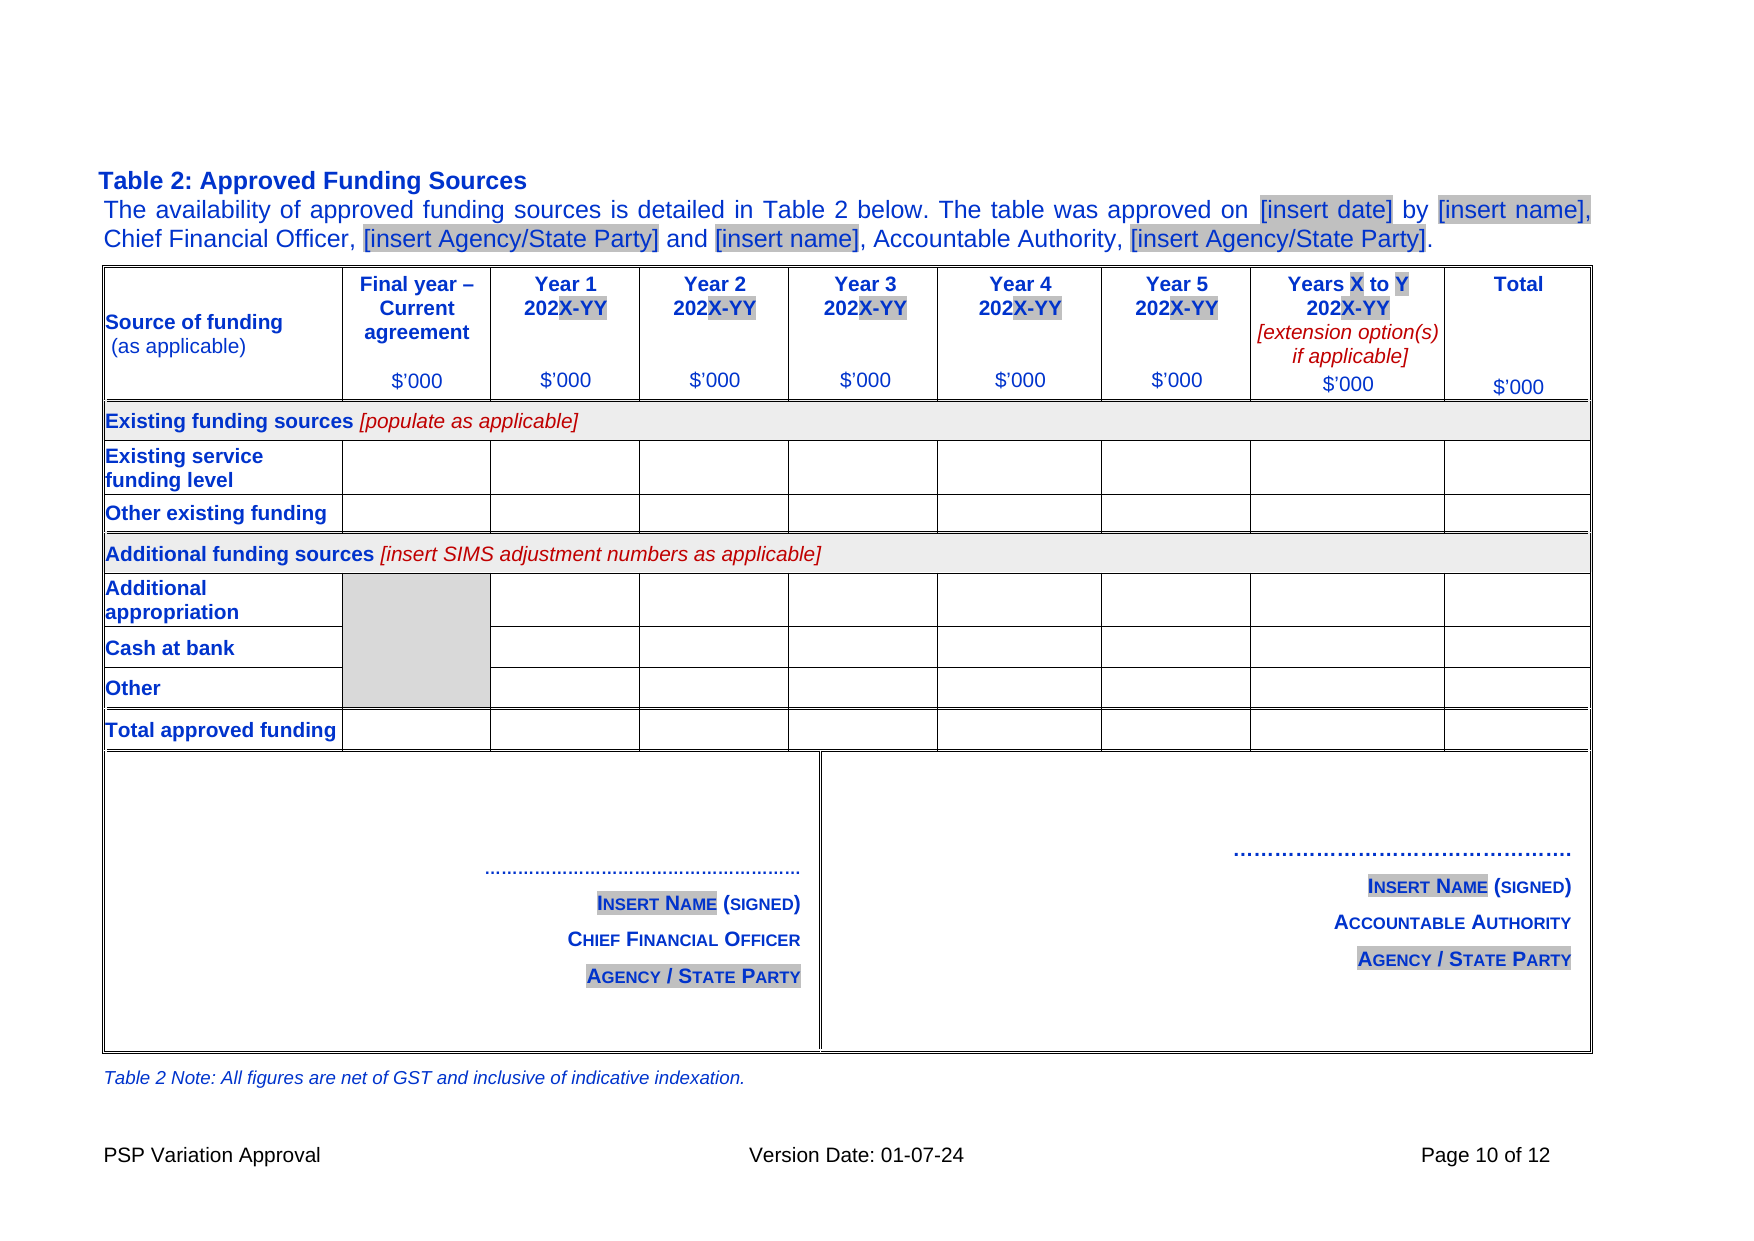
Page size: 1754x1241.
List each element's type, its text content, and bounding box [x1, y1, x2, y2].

table_header Year 2 202X-YY $’000 [640, 268, 788, 399]
table_cell [938, 574, 1101, 626]
table_cell [1102, 710, 1250, 748]
table_cell [343, 495, 490, 531]
table_cell [343, 574, 490, 707]
table_cell [789, 710, 937, 748]
table_cell [1445, 441, 1590, 493]
table_cell [938, 441, 1101, 493]
table_cell [1251, 710, 1444, 748]
table_cell [1251, 627, 1444, 667]
table_cell [1445, 707, 1592, 748]
table_header Source of funding (as applicable) [105, 268, 342, 399]
table_cell [1102, 627, 1250, 667]
table_cell [789, 668, 937, 707]
table_cell [938, 710, 1101, 748]
table_cell [343, 710, 490, 748]
table_cell [640, 495, 788, 531]
table_cell [640, 574, 788, 626]
table_cell [491, 574, 639, 626]
table_cell [1251, 441, 1444, 493]
table_cell Total approved funding [103, 707, 342, 748]
table_cell [640, 668, 788, 707]
table_cell Additional funding sources [insert SIMS adjustment numbers as applicable] [103, 531, 1592, 572]
table_cell [1445, 668, 1590, 707]
table_cell [491, 668, 639, 707]
text Table 2: Approved Funding Sources [98, 166, 1592, 195]
text Table 2 Note: All figures are net of GST and inclusive of indicative indexation. [103, 1067, 1592, 1088]
table_cell [789, 441, 937, 493]
table_header Years X to Y 202X-YY [extension option(s) if applicable] $’000 [1251, 268, 1444, 399]
table_cell [343, 441, 490, 493]
table_cell [789, 574, 937, 626]
table_cell [938, 495, 1101, 531]
table_header Year 5 202X-YY $’000 [1102, 268, 1250, 399]
table_cell [1102, 574, 1250, 626]
table_cell [789, 495, 937, 531]
table_cell [1102, 495, 1250, 531]
table_cell ………………………………………………… Insert Name (signed) Chief Financial Officer Agency / State Party [105, 749, 821, 1051]
table_cell [1102, 441, 1250, 493]
table_cell [491, 495, 639, 531]
table_header Year 1 202X-YY $’000 [491, 268, 639, 399]
table_cell [1102, 668, 1250, 707]
table_cell [640, 710, 788, 748]
table_cell …………………………………………. Insert Name (signed) Accountable Authority Agency / State Party [821, 749, 1590, 1051]
text The availability of approved funding sources is detailed in Table 2 below. The table was approved on [insert date] by [insert name], Chief Financial Officer, [insert Agency/State Party] and [insert name], Accountable Authority, [insert Agency/State Party]. [103, 195, 1260, 252]
table_cell [1251, 495, 1444, 531]
table_cell [1445, 495, 1590, 531]
table_cell [938, 668, 1101, 707]
table_cell [491, 441, 639, 493]
table_header Final year – Current agreement $’000 [343, 268, 490, 399]
table_cell [1445, 627, 1590, 667]
table_cell [640, 627, 788, 667]
table_cell Other existing funding [105, 495, 342, 531]
table_cell [640, 441, 788, 493]
table_cell Cash at bank [105, 627, 342, 667]
table_header Year 3 202X-YY $’000 [789, 268, 937, 399]
table_cell [491, 710, 639, 748]
table_cell Other [105, 668, 342, 707]
table_cell [491, 627, 639, 667]
table_cell Additional appropriation [105, 574, 342, 626]
table_cell [1251, 668, 1444, 707]
table_header Total $’000 [1445, 268, 1590, 399]
table_cell Existing funding sources [populate as applicable] [103, 399, 1592, 440]
table_cell [789, 627, 937, 667]
table_cell [1445, 574, 1590, 626]
table_cell [1251, 574, 1444, 626]
table_header Year 4 202X-YY $’000 [938, 268, 1101, 399]
table_cell [938, 627, 1101, 667]
table_cell Existing service funding level [105, 441, 342, 493]
